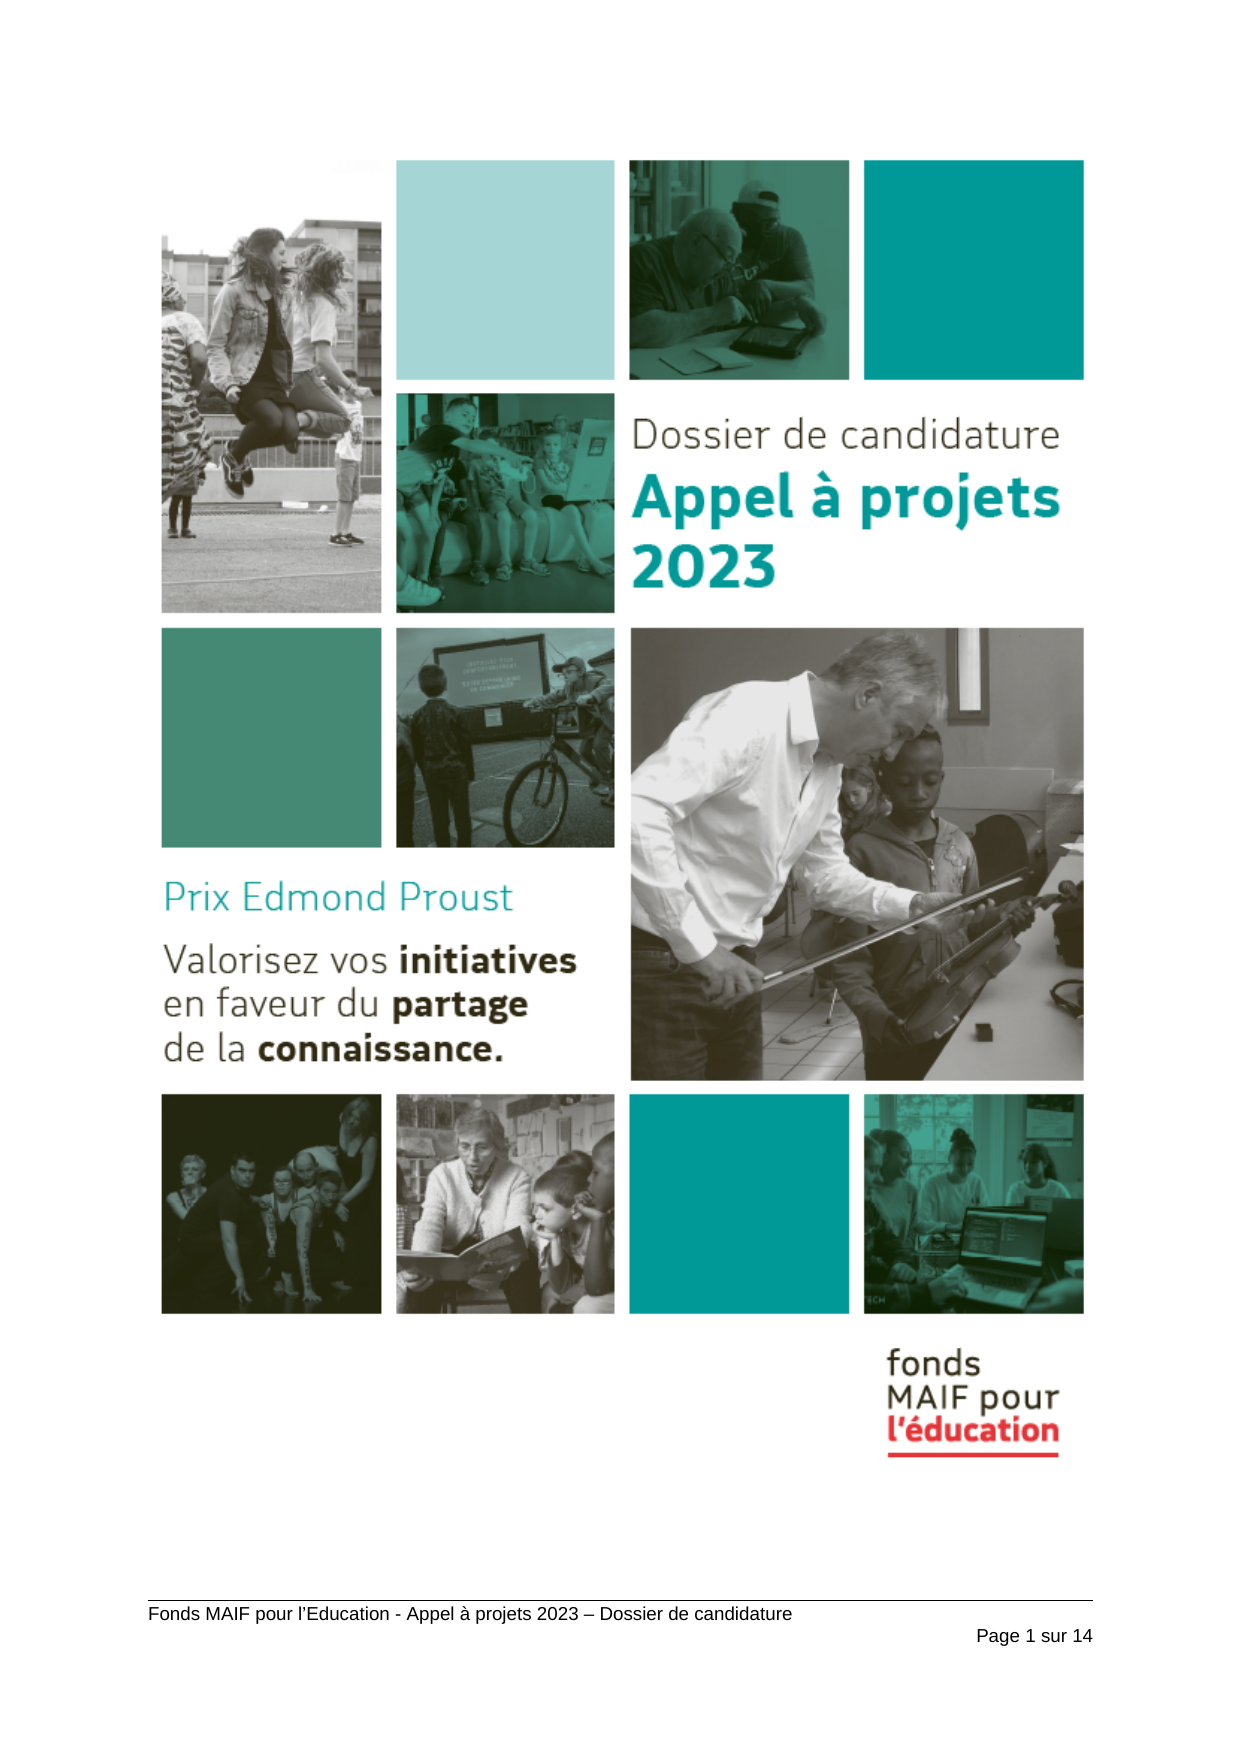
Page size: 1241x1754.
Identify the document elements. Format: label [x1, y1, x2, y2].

picture [147, 147, 1093, 1465]
